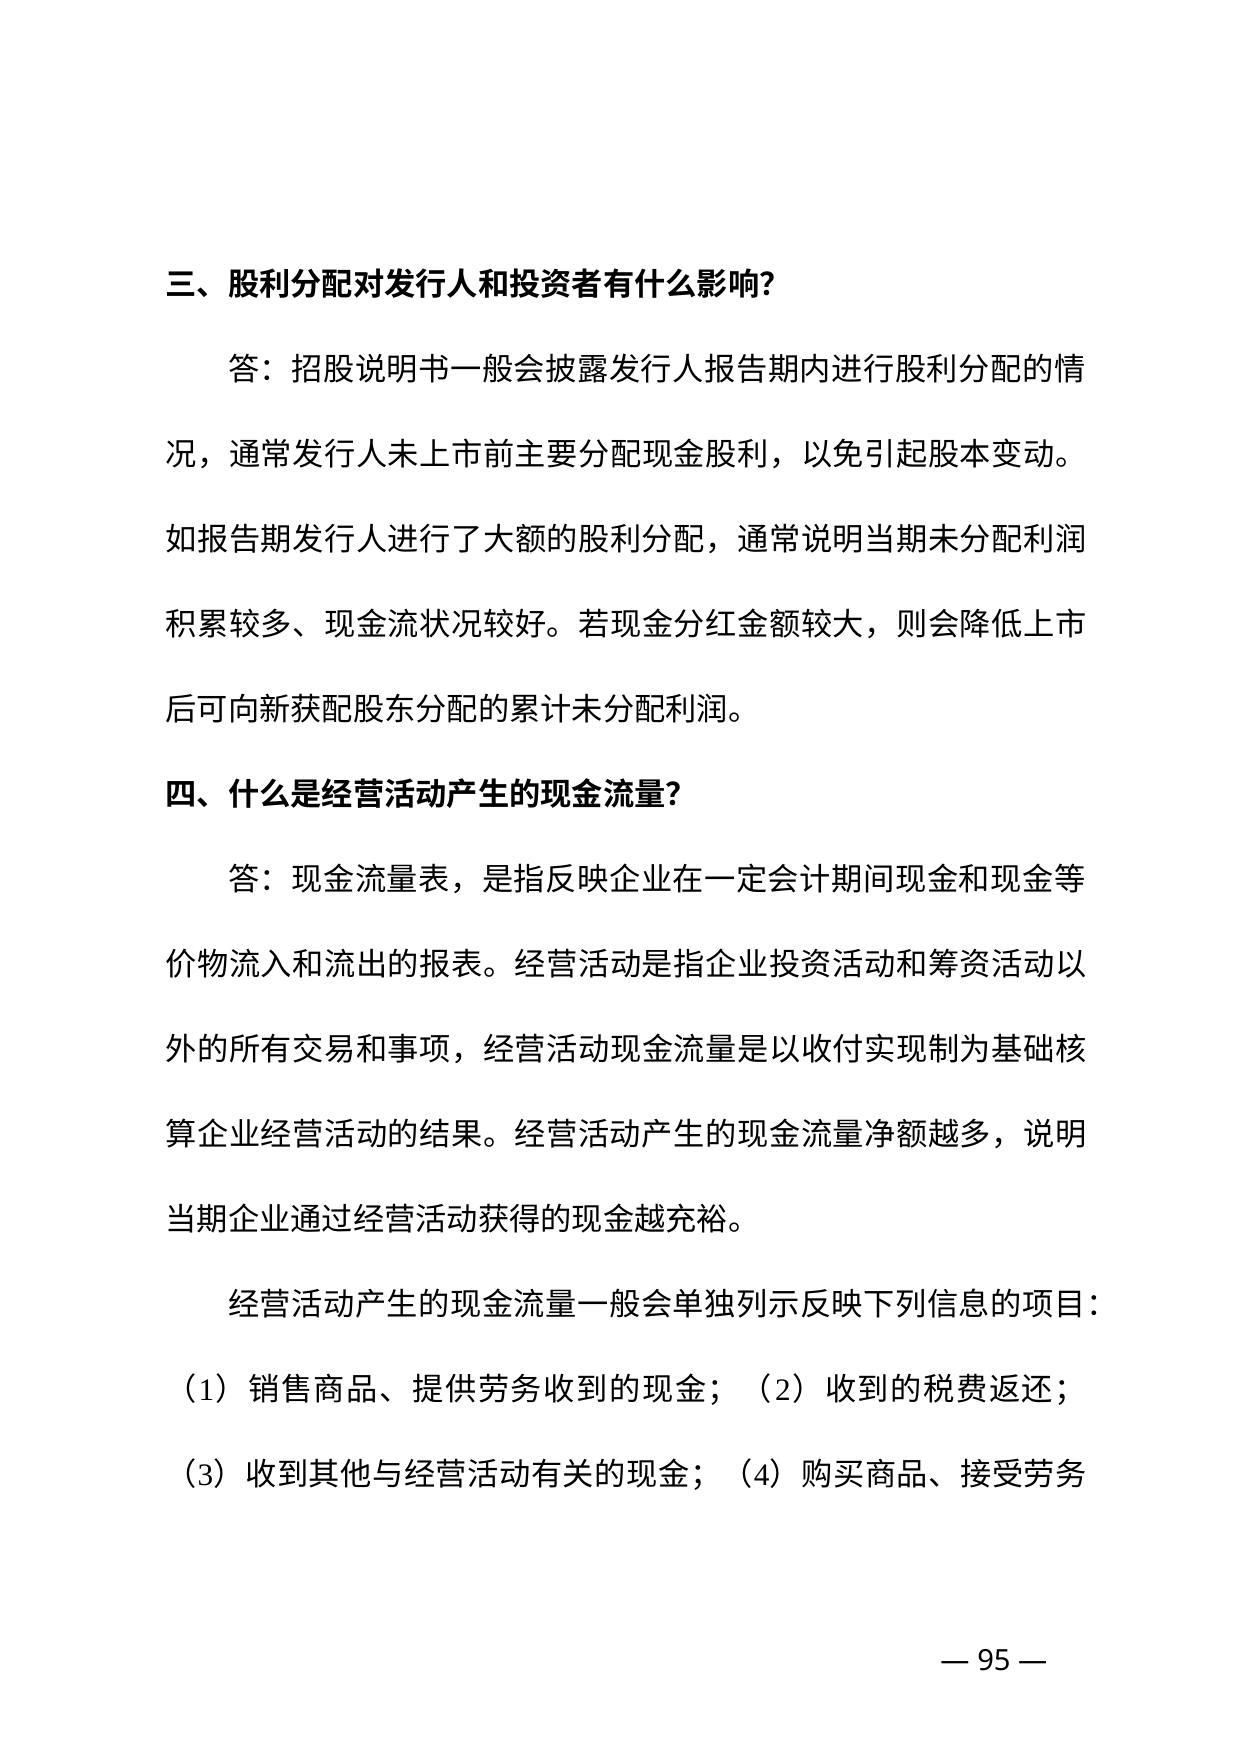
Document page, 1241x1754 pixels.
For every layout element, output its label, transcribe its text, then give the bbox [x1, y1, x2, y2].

text 一般情况下该指标值越大，表明企业偿付借款利息的能力越强，负债经营的财务风险就小。 [165, 409, 1087, 579]
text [165, 239, 1087, 324]
text 三、股利分配对发行人和投资者有什么影响？ [165, 579, 1087, 664]
text 利息保障倍数 = 息税前利润÷财务费用。 [165, 324, 1087, 409]
text 四、什么是经营活动产生的现金流量？ [165, 1089, 1087, 1174]
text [165, 1174, 1087, 1514]
text 答：招股说明书一般会披露发行人报告期内进行股利分配的情况，通常发行人未上市前主要分配现金股利，以免引起股本变动。如报告期发行人进行了大额的股利分配，通常说明当期未分配利润积累较多、现金流状况较好。若现金分红金额较大，则会降低上市后可向新获配股东分配的累计未分配利润。 [165, 664, 1087, 1089]
